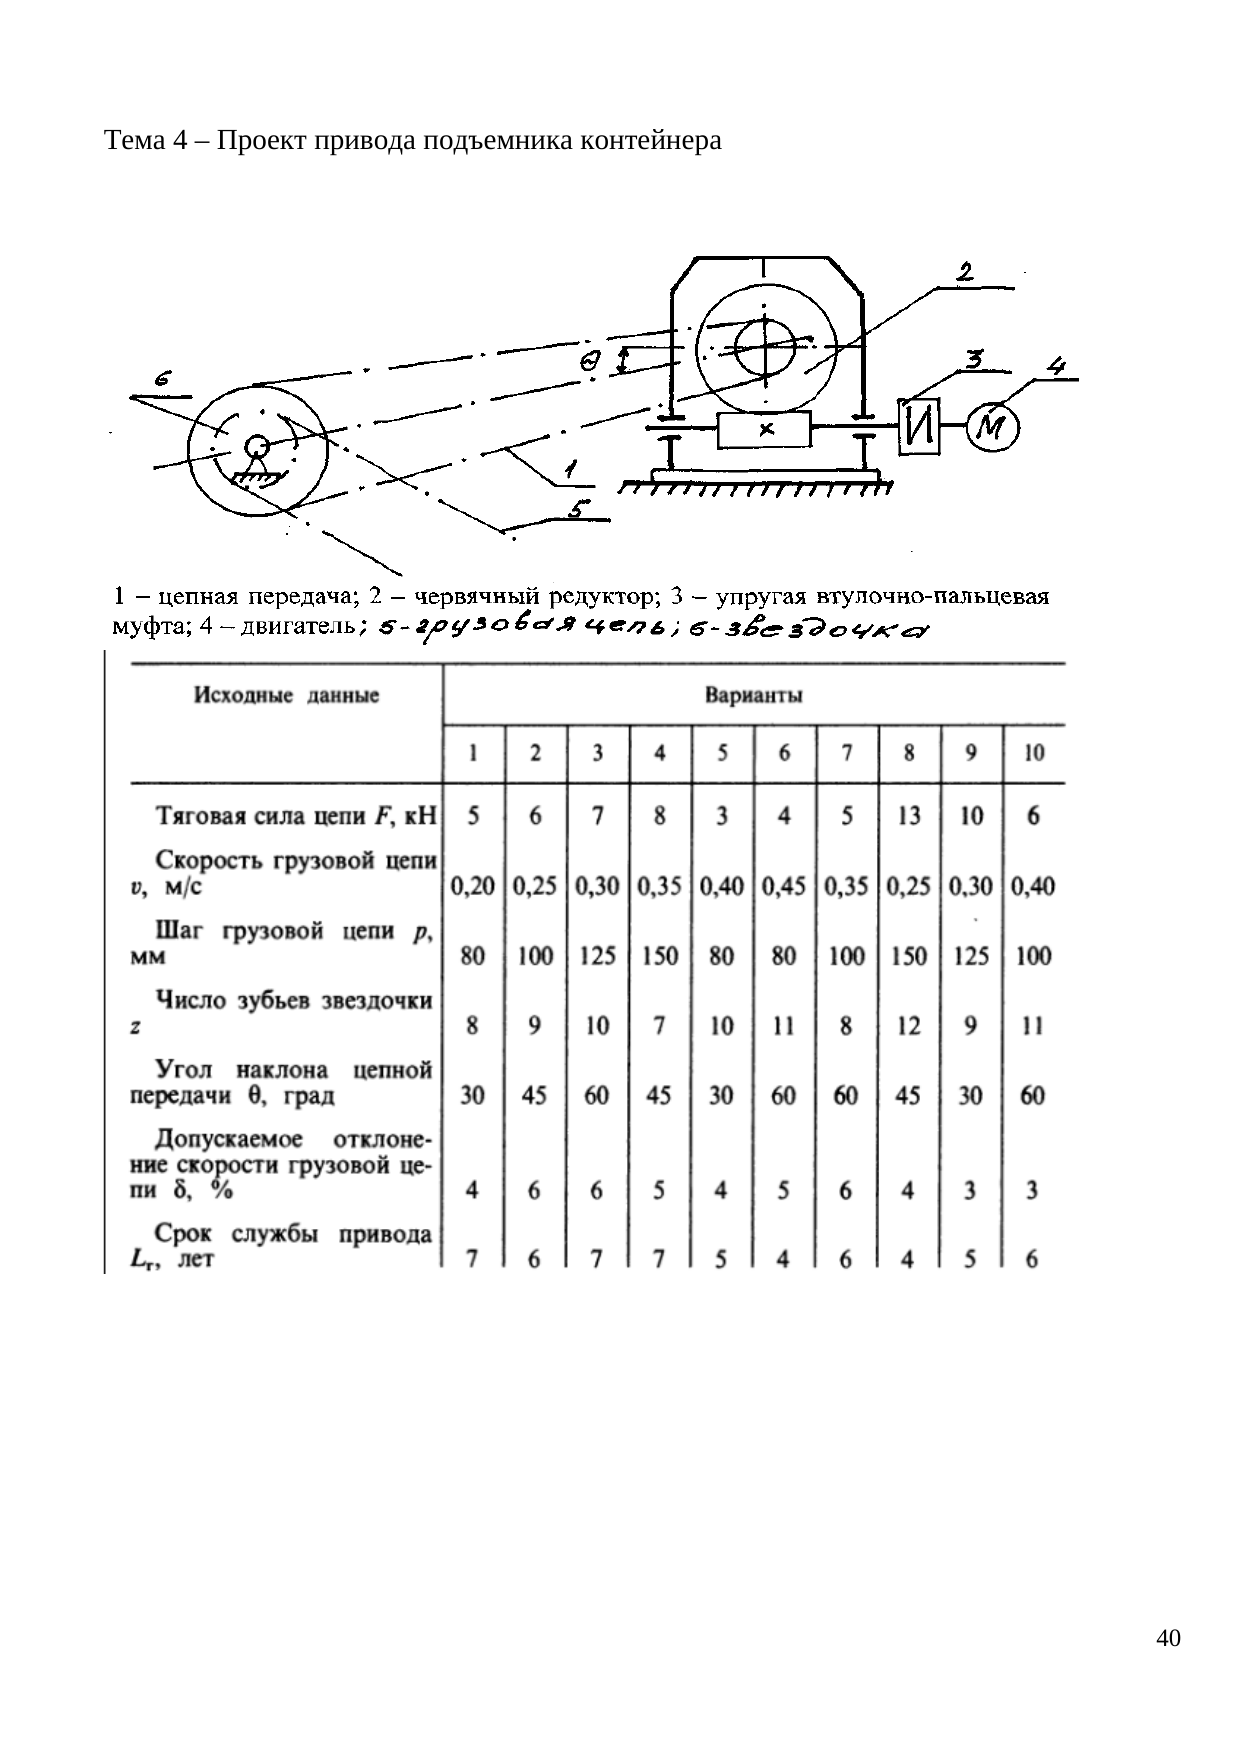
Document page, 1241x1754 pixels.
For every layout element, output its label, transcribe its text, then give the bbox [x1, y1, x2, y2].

picture [103, 256, 1092, 1274]
text Тема 4 – Проект привода подъемника контейнера [103, 122, 1181, 156]
